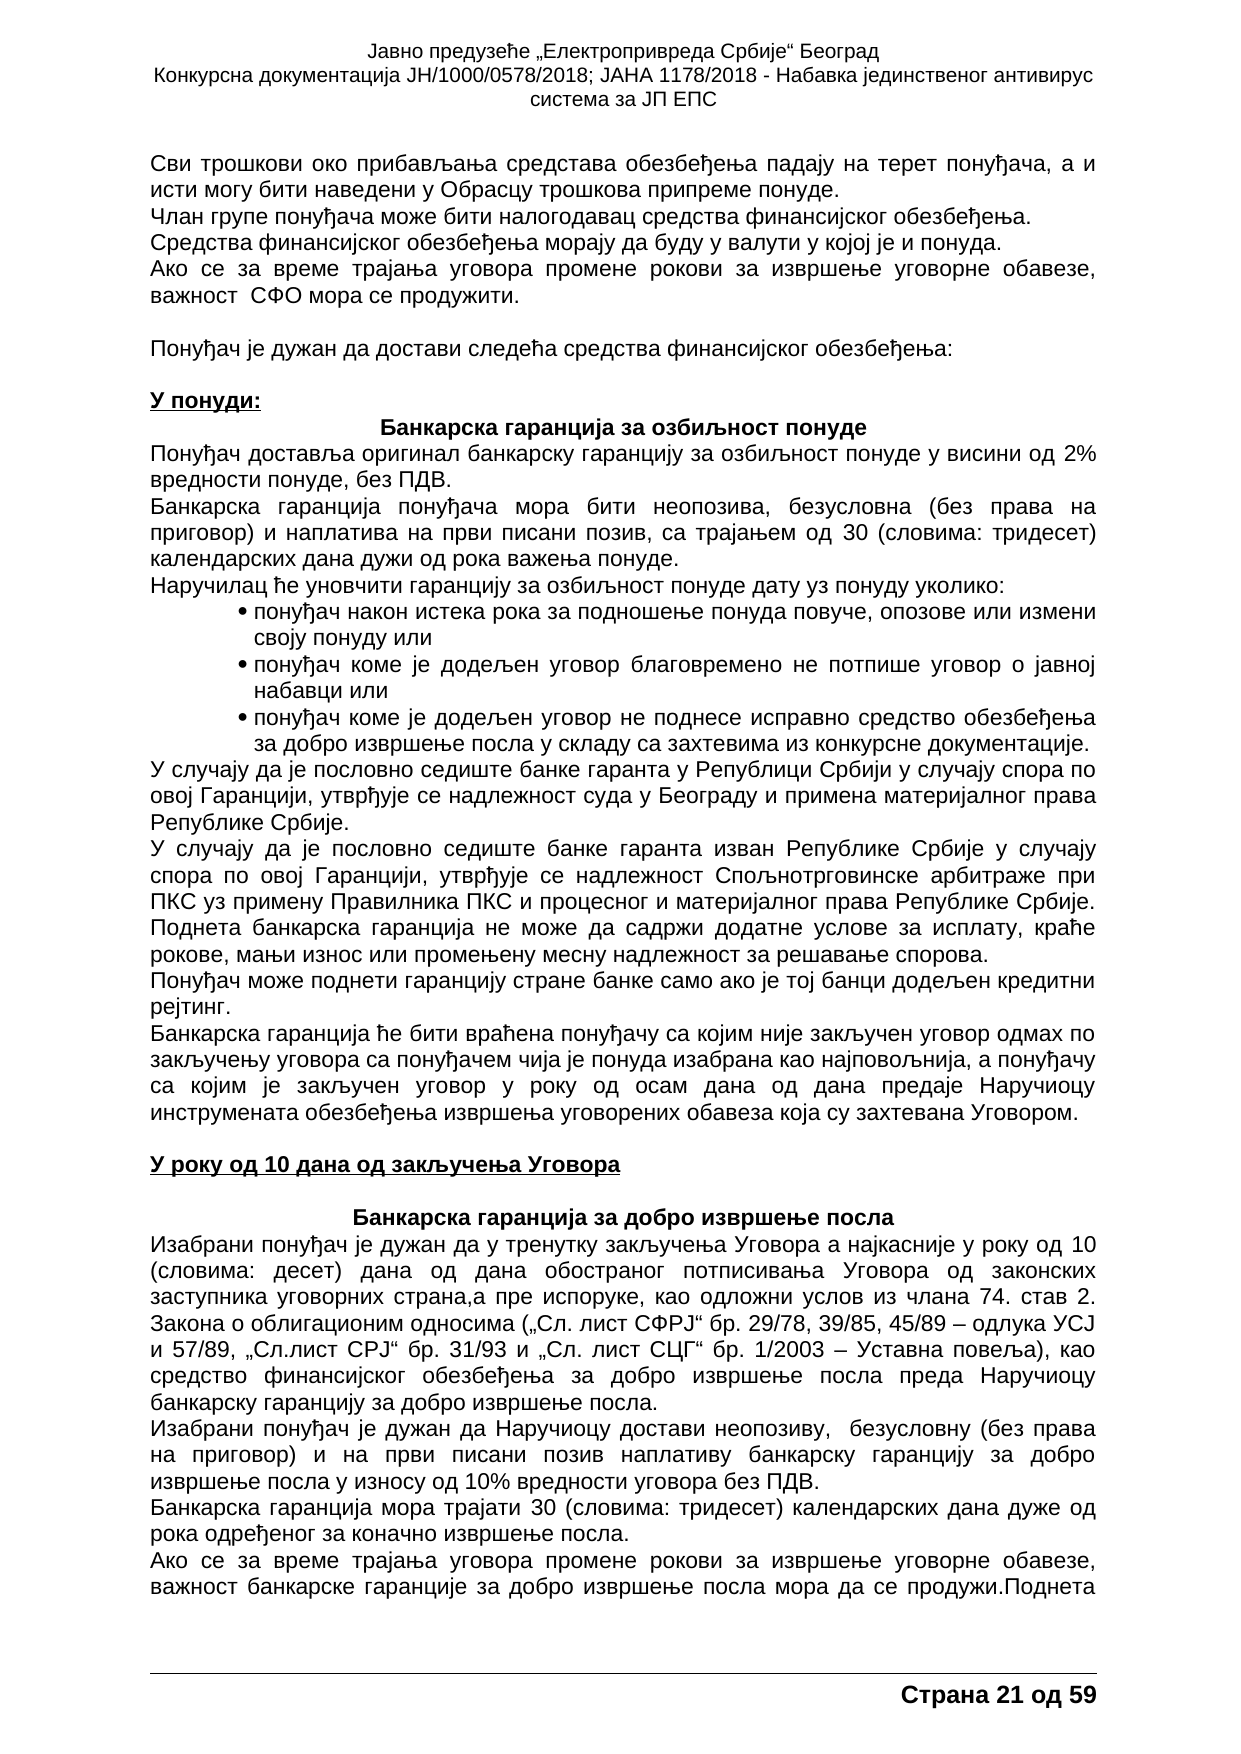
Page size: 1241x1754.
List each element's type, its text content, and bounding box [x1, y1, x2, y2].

text Банкарскa гаранцијa понуђача мора бити неопозива, безусловна (без права на приговор) и наплатива на први писани позив, са трајањем од 30 (словима: тридесет) календарских дана дужи од рока важења понуде. [150, 493, 1097, 572]
text Банкарска гаранција за озбиљност понуде [150, 413, 1097, 440]
list У понуди: [150, 387, 1097, 413]
text Понуђач је дужан да достави следећа средства финансијског обезбеђења: [150, 334, 1097, 361]
list понуђач након истека рока за подношење понуда повуче, опозове или измени своју понуду или [239, 598, 1097, 651]
list понуђач коме је додељен уговор не поднесе исправно средство обезбеђења за добро извршење посла у складу са захтевима из конкурсне документације. [239, 703, 1097, 756]
text Понуђач доставља оригинал банкарску гаранцију за озбиљност понуде у висини од 2% вредности понудe, без ПДВ. [150, 440, 1097, 493]
text Изабрани понуђач је дужан да Наручиоцу достави неопозиву, безусловну (без права на приговор) и на први писани позив наплативу банкарску гаранцију за добро извршење посла у износу од 10% вредности уговора без ПДВ. [150, 1415, 1097, 1494]
list понуђач коме је додељен уговор благовремено не потпише уговор о јавној набавци или [239, 651, 1097, 703]
text Банкарска гаранција мора трајати 30 (словима: тридесет) календарских дана дуже од рока одређеног за коначно извршење посла. [150, 1494, 1097, 1547]
text Банкарска гаранција за добро извршење посла [150, 1204, 1097, 1231]
text Понуђач може поднети гаранцију стране банке само ако је тој банци додељен кредитни рејтинг. [150, 967, 1097, 1020]
text Сви трошкови око прибављања средстава обезбеђења падају на терет понуђача, а и исти могу бити наведени у Обрасцу трошкова припреме понуде. [150, 150, 1097, 203]
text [150, 1547, 1097, 1599]
text Изабрани понуђач је дужан да у тренутку закључења Уговора а најкасније у року од 10 (словима: десет) дана од дана обостраног потписивања Уговора од законских заступника уговорних страна,а пре испоруке, као одложни услов из члана 74. став 2. Закона о облигационим односима („Сл. лист СФРЈ“ бр. 29/78, 39/85, 45/89 – одлука УСЈ и 57/89, „Сл.лист СРЈ“ бр. 31/93 и „Сл. лист СЦГ“ бр. 1/2003 – Уставна повеља), као средство финансијског обезбеђења за добро извршење посла преда Наручиоцу банкарску гаранцију за добро извршење посла. [150, 1231, 1097, 1415]
text Средства финансијског обезбеђења морају да буду у валути у којој је и понуда. [150, 229, 1097, 255]
text У случају да је пословно седиште банке гаранта изван Републике Србије у случају спора по овој Гаранцији, утврђује се надлежност Спољнотрговинске арбитраже при ПКС уз примену Правилника ПКС и процесног и материјалног права Републике Србије. Поднета банкарска гаранција не може да садржи додатне услове за исплату, краће рокове, мањи износ или промењену месну надлежност за решавање спорова. [150, 835, 1097, 967]
text Ако се за време трајања уговора промене рокови за извршење уговорне обавезе, важност СФО мора се продужити. [150, 255, 1097, 308]
text Члан групе понуђача може бити налогодавац средства финансијског обезбеђења. [150, 203, 1097, 229]
text Банкарска гаранција ће бити враћена понуђачу са којим није закључен уговор одмах по закључењу уговора са понуђачем чија је понуда изабрана као најповољнија, а понуђачу са којим је закључен уговор у року од осам дана од дана предаје Наручиоцу инструмената обезбеђења извршења уговорених обавеза која су захтевана Уговором. [150, 1020, 1097, 1125]
text Наручилац ће уновчити гаранцију за озбиљност понуде дату уз понуду уколико: [150, 572, 1097, 598]
text У случају да је пословно седиште банке гаранта у Републици Србији у случају спора по овој Гаранцији, утврђује се надлежност суда у Београду и примена материјалног права Републике Србије. [150, 756, 1097, 835]
list У року од 10 дана од закључења Уговора [150, 1151, 1097, 1178]
